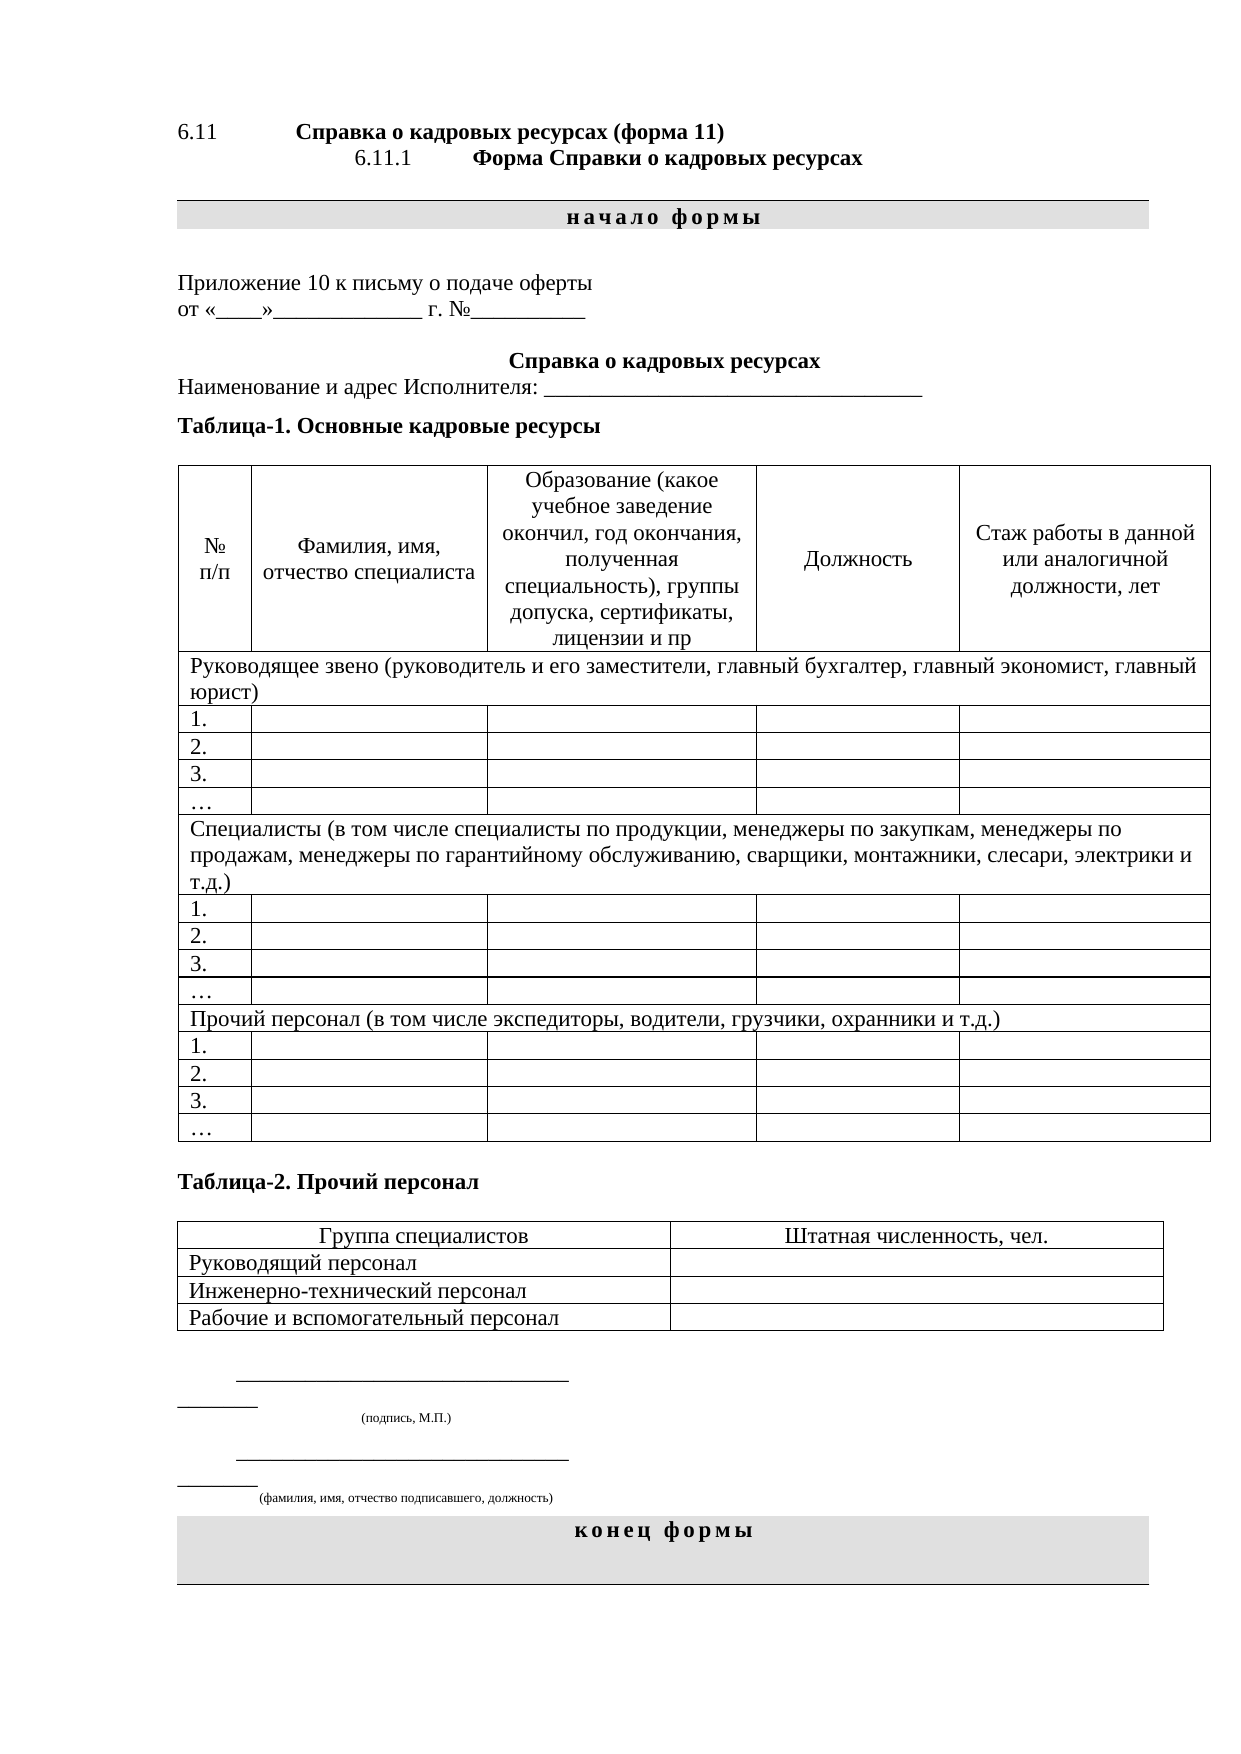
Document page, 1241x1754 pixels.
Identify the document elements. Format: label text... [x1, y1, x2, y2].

table_cell [179, 950, 251, 976]
table_cell [252, 1087, 487, 1113]
table_cell [757, 895, 959, 922]
table_cell [488, 1032, 756, 1058]
table_cell [757, 1032, 959, 1058]
table_cell [960, 1114, 1210, 1141]
table_cell [179, 733, 251, 759]
table_cell [488, 950, 756, 976]
table_header Группа специалистов [178, 1222, 670, 1248]
text Наименование и адрес Исполнителя: _________________________________ [177, 373, 1152, 399]
table_cell [960, 760, 1210, 787]
table_cell [488, 760, 756, 787]
table_cell Рабочие и вспомогательный персонал [178, 1304, 670, 1330]
table_header Образование (какое учебное заведение окончил, год окончания, полученная специальность), группы допуска, сертификаты, лицензии и пр [488, 466, 756, 651]
table_cell Прочий персонал (в том числе экспедиторы, водители, грузчики, охранники и т.д.) [179, 1005, 1210, 1031]
text (подпись, М.П.) [177, 1411, 576, 1437]
table_cell [757, 1087, 959, 1113]
text Таблица-2. Прочий персонал [177, 1168, 1152, 1194]
table_cell [960, 1087, 1210, 1113]
text начало формы [177, 201, 1149, 229]
table_cell [960, 1060, 1210, 1086]
table_cell [488, 895, 756, 922]
table_cell [671, 1304, 1163, 1330]
table_cell [252, 978, 487, 1004]
table_header Штатная численность, чел. [671, 1222, 1163, 1248]
text ____________________________________ [177, 1358, 576, 1411]
table_cell [179, 760, 251, 787]
table_cell [488, 1087, 756, 1113]
text ____________________________________ [177, 1437, 576, 1489]
table_header Должность [757, 466, 959, 651]
table_header Стаж работы в данной или аналогичной должности, лет [960, 466, 1210, 651]
table_cell [252, 760, 487, 787]
table_cell [488, 978, 756, 1004]
text Таблица-1. Основные кадровые ресурсы [177, 412, 1152, 439]
table_cell [179, 706, 251, 732]
table_cell [488, 706, 756, 732]
text Форма Справки о кадровых ресурсах [295, 144, 1152, 171]
table_cell [252, 733, 487, 759]
table_cell [757, 733, 959, 759]
table_cell Руководящее звено (руководитель и его заместители, главный бухгалтер, главный экономист, главный юрист) [179, 652, 1210, 704]
table_cell [179, 923, 251, 949]
table_cell [252, 706, 487, 732]
table_cell [960, 788, 1210, 814]
table_cell [252, 950, 487, 976]
table_cell [757, 1060, 959, 1086]
table_header Фамилия, имя, отчество специалиста [252, 466, 487, 651]
table_cell [757, 788, 959, 814]
table_cell [960, 733, 1210, 759]
table_cell [671, 1249, 1163, 1276]
table_cell [757, 978, 959, 1004]
table_cell [757, 706, 959, 732]
table_header № п/п [179, 466, 251, 651]
table_cell [488, 733, 756, 759]
table_cell … [179, 788, 251, 814]
table_cell [252, 1032, 487, 1058]
table_cell [488, 788, 756, 814]
table_cell [757, 760, 959, 787]
table_cell [179, 1060, 251, 1086]
table_cell [960, 706, 1210, 732]
table_cell [960, 978, 1210, 1004]
table_cell Руководящий персонал [178, 1249, 670, 1276]
table_cell [488, 923, 756, 949]
table_cell [960, 1032, 1210, 1058]
text конец формы [177, 1516, 1149, 1542]
table_cell [252, 1060, 487, 1086]
table_cell [488, 1060, 756, 1086]
table_cell … [179, 978, 251, 1004]
table_cell [252, 788, 487, 814]
table_cell [179, 1032, 251, 1058]
text (фамилия, имя, отчество подписавшего, должность) [177, 1489, 576, 1516]
table_cell [179, 895, 251, 922]
table_cell [757, 923, 959, 949]
table_cell Специалисты (в том числе специалисты по продукции, менеджеры по закупкам, менеджеры по продажам, менеджеры по гарантийному обслуживанию, сварщики, монтажники, слесари, электрики и т.д.) [179, 815, 1210, 894]
table_cell [960, 923, 1210, 949]
table_cell [252, 1114, 487, 1141]
table_cell [488, 1114, 756, 1141]
table_cell Инженерно-технический персонал [178, 1277, 670, 1303]
table_cell [671, 1277, 1163, 1303]
table_cell [757, 1114, 959, 1141]
table_cell [960, 895, 1210, 922]
table_cell [179, 1087, 251, 1113]
table_cell … [179, 1114, 251, 1141]
table_cell [252, 923, 487, 949]
table_cell [252, 895, 487, 922]
table_cell [757, 950, 959, 976]
table_cell [960, 950, 1210, 976]
text Справка о кадровых ресурсах [177, 347, 1152, 373]
